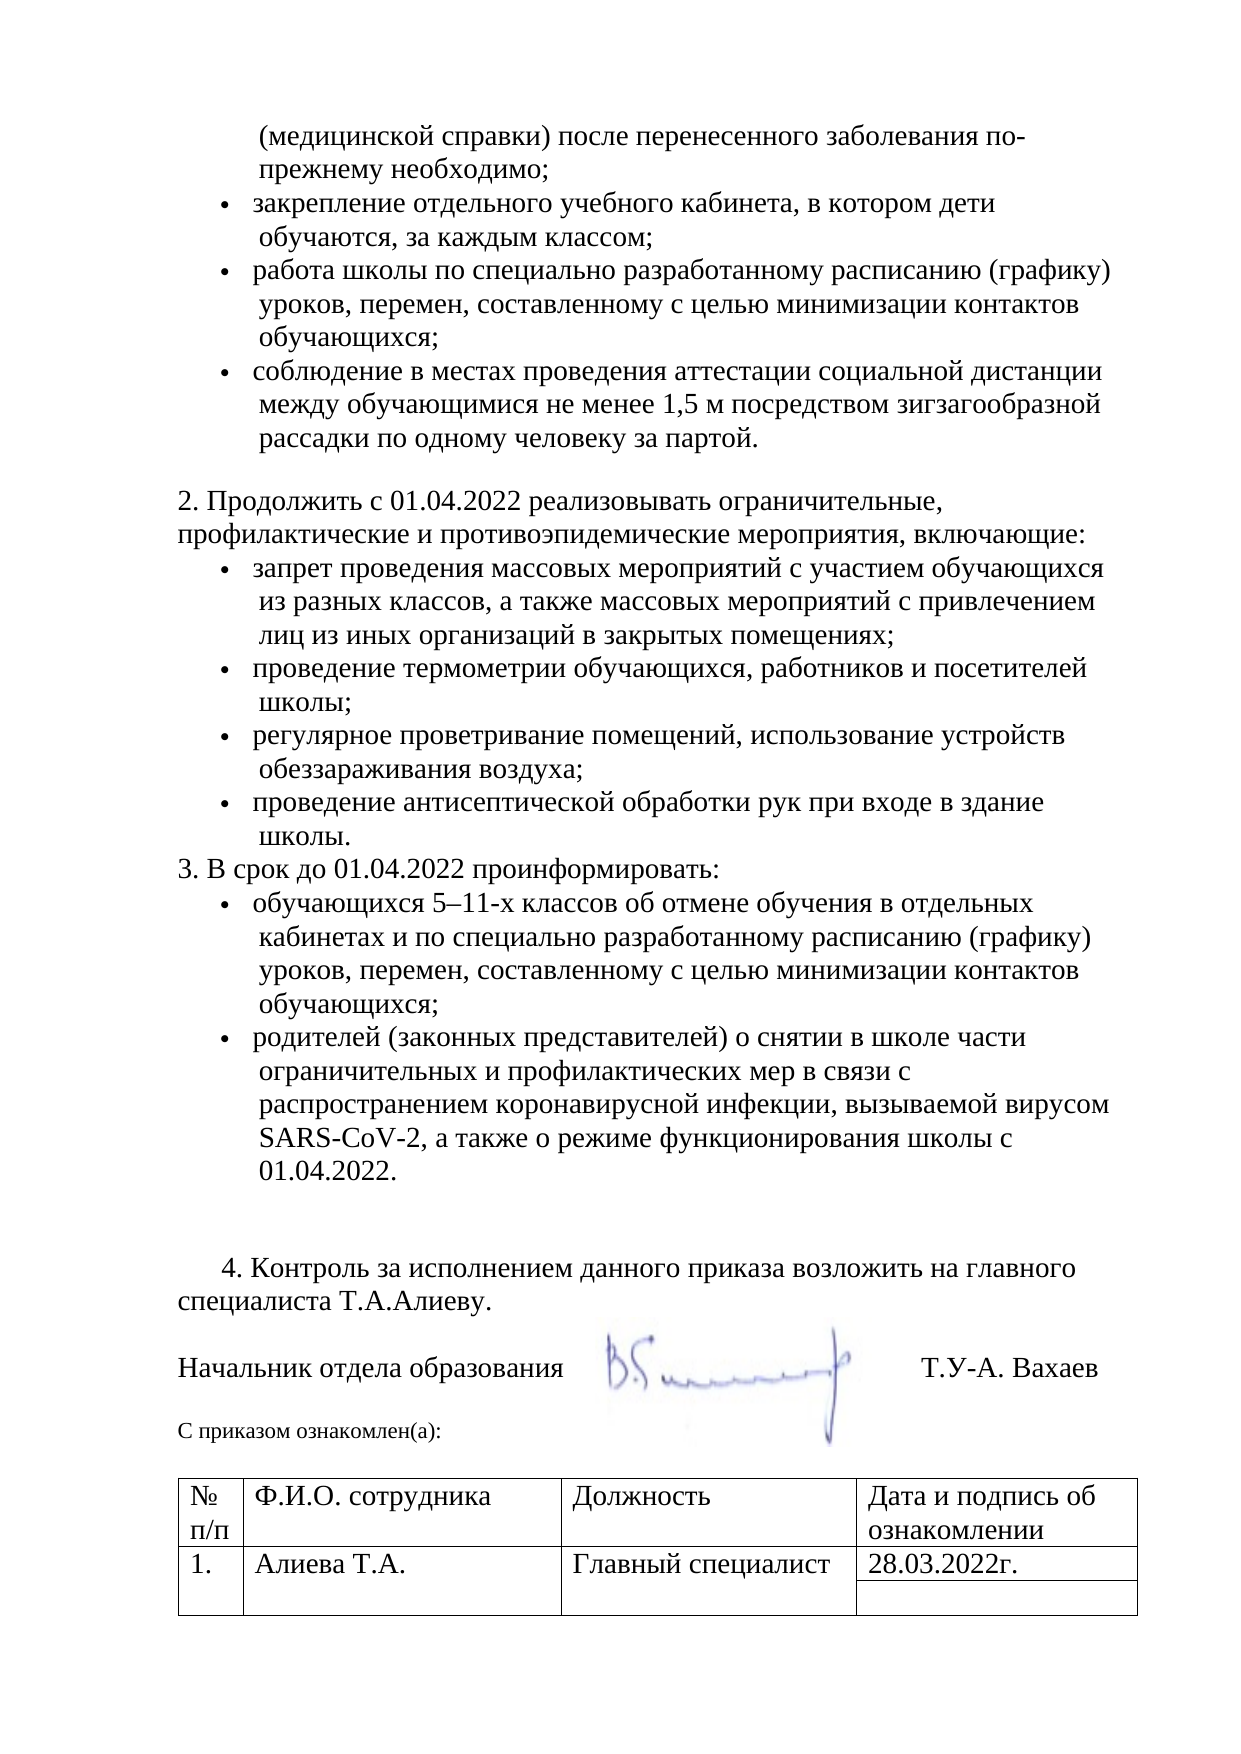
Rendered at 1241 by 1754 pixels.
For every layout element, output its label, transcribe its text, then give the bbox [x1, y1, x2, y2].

table_cell Главный специалист [562, 1547, 856, 1615]
text 2. Продолжить с 01.04.2022 реализовывать ограничительные, профилактические и противоэпидемические мероприятия, включающие: [177, 483, 1152, 550]
text 4. Контроль за исполнением данного приказа возложить на главного специалиста Т.А.Алиеву. [177, 1250, 1166, 1317]
table_header Должность [562, 1479, 856, 1546]
text 3. В срок до 01.04.2022 проинформировать: [177, 852, 1152, 885]
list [221, 118, 1133, 185]
list работа школы по специально разработанному расписанию (графику) уроков, перемен, составленному с целью минимизации контактов обучающихся; [221, 252, 1133, 353]
text Начальник отдела образования Т.У-А. Вахаев [177, 1350, 1152, 1384]
list проведение термометрии обучающихся, работников и посетителей школы; [221, 650, 1133, 717]
table_header № п/п [179, 1479, 243, 1546]
list обучающихся 5–11-х классов об отмене обучения в отдельных кабинетах и по специально разработанному расписанию (графику) уроков, перемен, составленному с целью минимизации контактов обучающихся; [221, 885, 1133, 1019]
text С приказом ознакомлен(а): [177, 1417, 1152, 1444]
list регулярное проветривание помещений, использование устройств обеззараживания воздуха; [221, 717, 1133, 784]
list соблюдение в местах проведения аттестации социальной дистанции между обучающимися не менее 1,5 м посредством зигзагообразной рассадки по одному человеку за партой. [221, 353, 1133, 453]
list закрепление отдельного учебного кабинета, в котором дети обучаются, за каждым классом; [221, 185, 1133, 252]
table_cell Алиева Т.А. [244, 1547, 561, 1615]
table_cell [857, 1581, 1137, 1615]
list запрет проведения массовых мероприятий с участием обучающихся из разных классов, а также массовых мероприятий с привлечением лиц из иных организаций в закрытых помещениях; [221, 550, 1133, 650]
list родителей (законных представителей) о снятии в школе части ограничительных и профилактических мер в связи с распространением коронавирусной инфекции, вызываемой вирусом SARS-CoV-2, а также о режиме функционирования школы с 01.04.2022. [221, 1019, 1133, 1187]
table_header Ф.И.О. сотрудника [244, 1479, 561, 1546]
table_cell 28.03.2022г. [857, 1547, 1137, 1580]
table_header Дата и подпись об ознакомлении [857, 1479, 1137, 1546]
list проведение антисептической обработки рук при входе в здание школы. [221, 784, 1133, 852]
table_cell 1. [179, 1547, 243, 1615]
